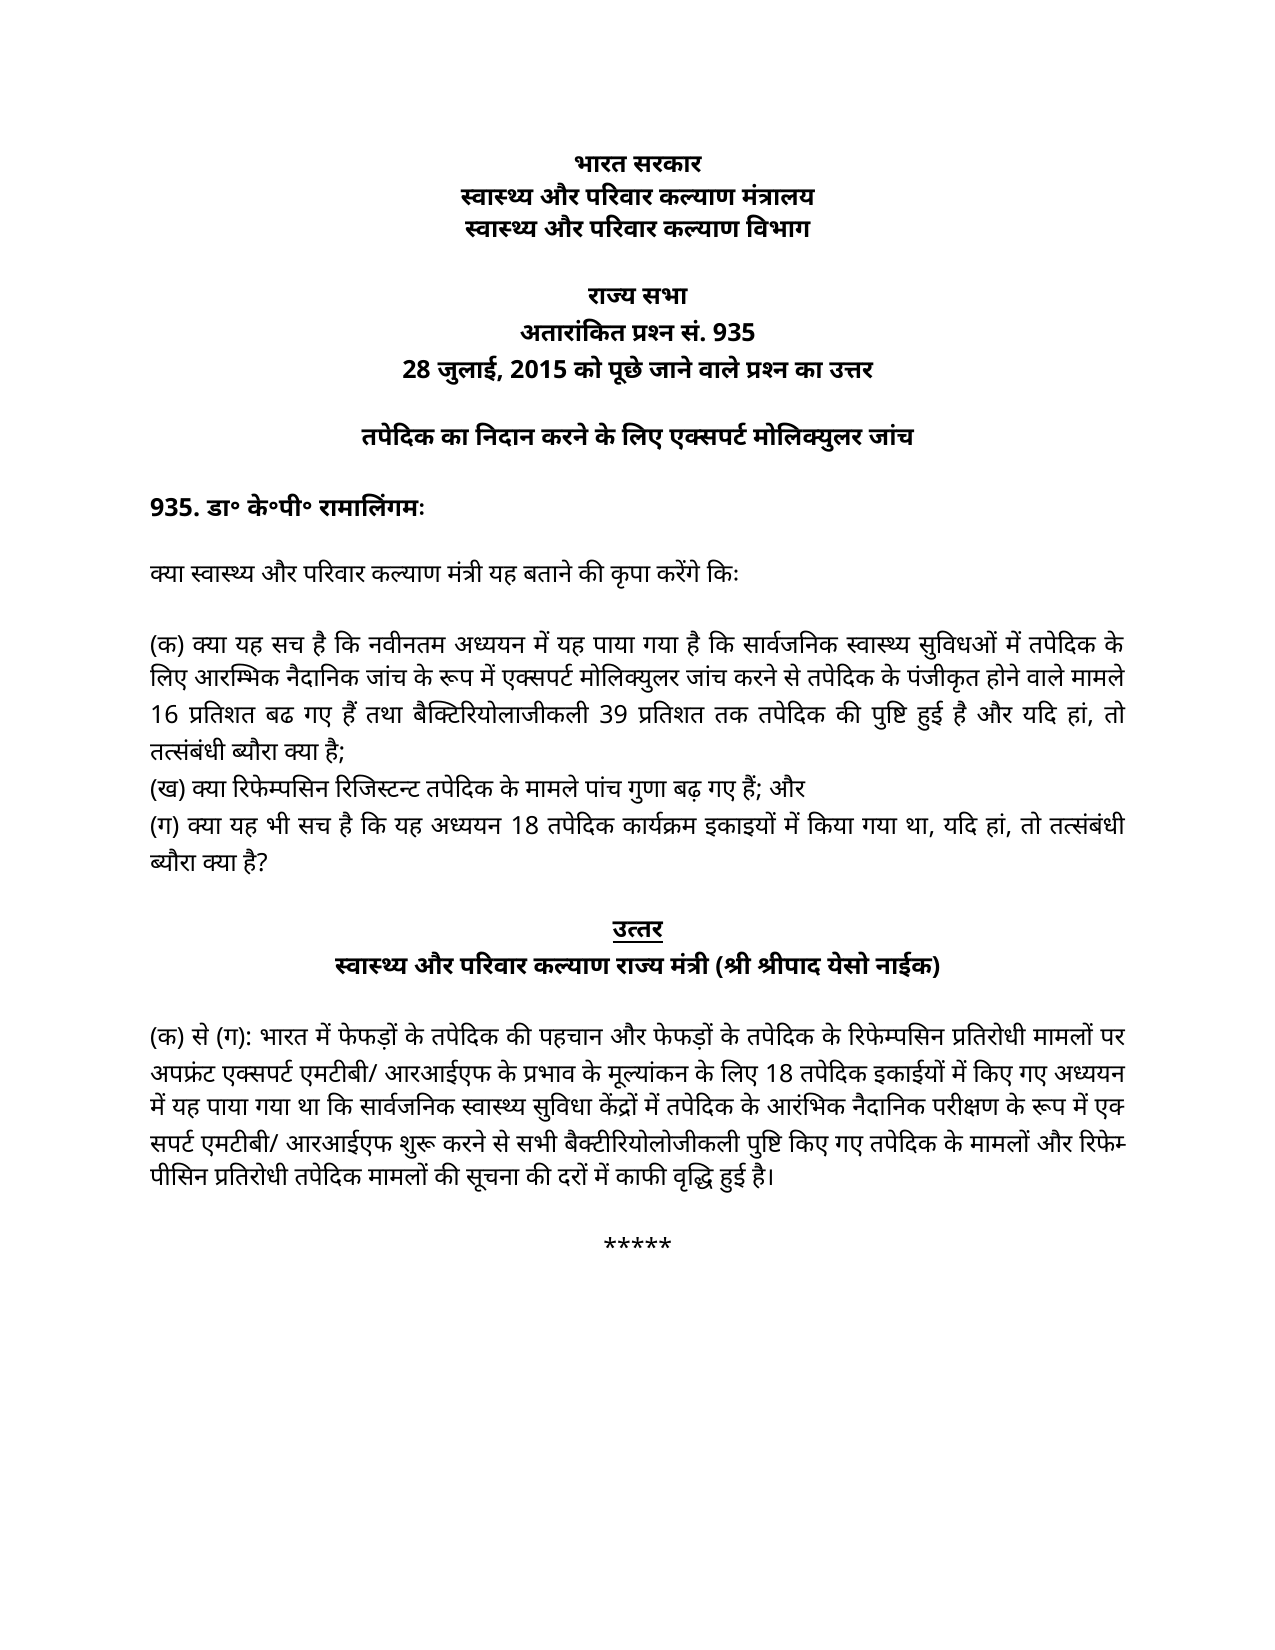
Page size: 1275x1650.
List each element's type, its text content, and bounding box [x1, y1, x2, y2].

text (ग) क्या यह भी सच है कि यह अध्ययन 18 तपेदिक कार्यक्रम इकाइयों में किया गया था, यदि हां, तो तत्संबंधी ब्यौरा क्या है? [150, 807, 1125, 881]
text उत्‍तर [150, 915, 1125, 948]
text स्‍वास्‍थ्‍य और परिवार कल्‍याण राज्‍य मंत्री (श्री श्रीपाद येसो नाईक) [150, 948, 1125, 985]
text (क) क्या यह सच है कि नवीनतम अध्ययन में यह पाया गया है कि सार्वजनिक स्वास्थ्य सुविधओं में तपेदिक के लिए आरम्भिक नैदानिक जांच के रूप में एक्सपर्ट मोलिक्युलर जांच करने से तपेदिक के पंजीकृत होने वाले मामले 16 प्रतिशत बढ गए हैं तथा बैक्टिरियोलाजीकली 39 प्रतिशत तक तपेदिक की पुष्टि हुई है और यदि हां, तो तत्संबंधी ब्यौरा क्या है; [150, 627, 1125, 770]
text क्या स्वास्थ्य और परिवार कल्याण मंत्री यह बताने की कृपा करेंगे किः [150, 560, 1125, 593]
text ***** [150, 1229, 1125, 1263]
text अतारांकित प्रश्‍न सं. 935 [150, 314, 1125, 351]
text भारत सरकार [150, 150, 1125, 183]
text राज्‍य सभा [150, 282, 1125, 314]
text 935. डा॰ के॰पी॰ रामालिंगमः [150, 489, 1125, 526]
text तपेदिक का निदान करने के लिए एक्सपर्ट मोलिक्युलर जांच [150, 422, 1125, 455]
text (ख) क्या रिफेम्पसिन रिजिस्टन्ट तपेदिक के मामले पांच गुणा बढ़ गए हैं; और [150, 770, 1125, 807]
text 28 जुलाई, 2015 को पूछे जाने वाले प्रश्‍न का उत्तर [150, 351, 1125, 388]
text स्‍वास्‍थ्‍य और परिवार कल्‍याण मंत्रालय [150, 183, 1125, 215]
text स्‍वास्‍थ्‍य और परिवार कल्‍याण विभाग [150, 215, 1125, 248]
text (क) से (ग): भारत में फेफड़ों के तपेदिक की पहचान और फेफड़ों के तपेदिक के रिफेम्‍पसिन प्रतिरोधी मामलों पर अपफ्रंट एक्‍सपर्ट एमटीबी/ आरआईएफ के प्रभाव के मूल्‍यांकन के लिए 18 तपेदिक इकाईयों में किए गए अध्‍ययन में यह पाया गया था कि सार्वजनिक स्‍वास्‍थ्‍य सुविधा केंद्रों में तपेदिक के आरंभिक नैदानिक परीक्षण के रूप में एक्‍सपर्ट एमटीबी/ आरआईएफ शुरू करने से सभी बैक्‍टीरियोलोजीकली पुष्टि किए गए तपेदिक के मामलों और रिफेम्‍पीसिन प्रतिरोधी तपेदिक मामलों की सूचना की दरों में काफी वृद्धि हुई है। [150, 1019, 1125, 1195]
